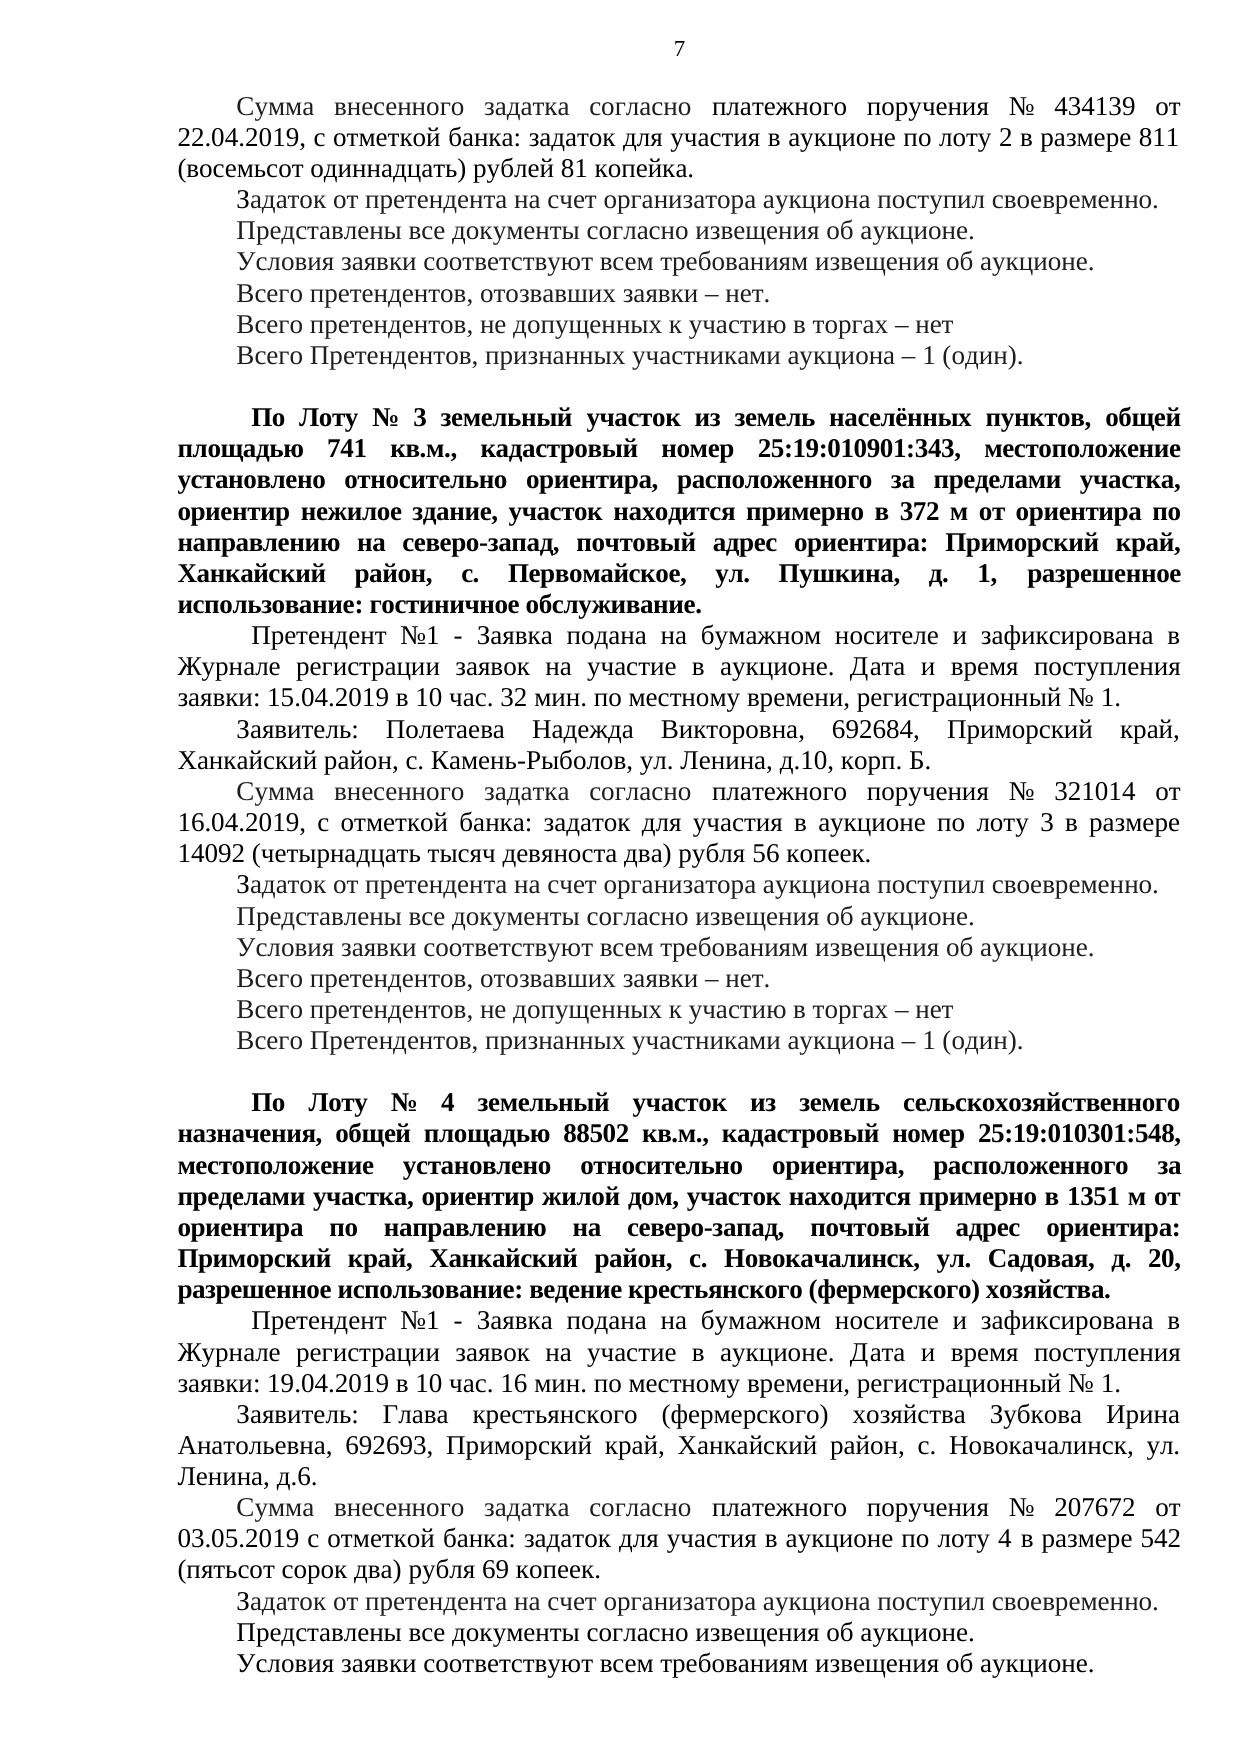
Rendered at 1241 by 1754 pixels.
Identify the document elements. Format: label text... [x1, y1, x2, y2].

text Заявитель: Глава крестьянского (фермерского) хозяйства Зубкова Ирина Анатольевна, 692693, Приморский край, Ханкайский район, с. Новокачалинск, ул. Ленина, д.6. [177, 1398, 1181, 1491]
text Претендент №1 - Заявка подана на бумажном носителе и зафиксирована в Журнале регистрации заявок на участие в аукционе. Дата и время поступления заявки: 15.04.2019 в 10 час. 32 мин. по местному времени, регистрационный № 1. [177, 619, 1181, 713]
text Всего претендентов, не допущенных к участию в торгах – нет [177, 993, 1181, 1024]
text Задаток от претендента на счет организатора аукциона поступил своевременно. [177, 183, 1181, 214]
text Задаток от претендента на счет организатора аукциона поступил своевременно. [177, 868, 1181, 899]
list Претендент №1 - Заявка подана на бумажном носителе и зафиксирована в Журнале регистрации заявок на участие в аукционе. Дата и время поступления заявки: 19.04.2019 в 10 час. 16 мин. по местному времени, регистрационный № 1. [177, 1304, 1181, 1398]
text Всего претендентов, отозвавших заявки – нет. [177, 962, 1181, 993]
text Всего Претендентов, признанных участниками аукциона – 1 (один). [177, 1024, 1181, 1055]
text По Лоту № 3 земельный участок из земель населённых пунктов, общей площадью 741 кв.м., кадастровый номер 25:19:010901:343, местоположение установлено относительно ориентира, расположенного за пределами участка, ориентир нежилое здание, участок находится примерно в 372 м от ориентира по направлению на северо-запад, почтовый адрес ориентира: Приморский край, Ханкайский район, с. Первомайское, ул. Пушкина, д. 1, разрешенное использование: гостиничное обслуживание. [177, 401, 1181, 619]
text Сумма внесенного задатка согласно платежного поручения № 434139 от 22.04.2019, с отметкой банка: задаток для участия в аукционе по лоту 2 в размере 811 (восемьсот одиннадцать) рублей 81 копейка. [177, 90, 1181, 183]
text Всего претендентов, не допущенных к участию в торгах – нет [177, 308, 1181, 339]
text Условия заявки соответствуют всем требованиям извещения об аукционе. [177, 931, 1181, 962]
text Условия заявки соответствуют всем требованиям извещения об аукционе. [177, 1647, 1181, 1678]
text Сумма внесенного задатка согласно платежного поручения № 207672 от 03.05.2019 с отметкой банка: задаток для участия в аукционе по лоту 4 в размере 542 (пятьсот сорок два) рубля 69 копеек. [177, 1491, 1181, 1585]
text Представлены все документы согласно извещения об аукционе. [177, 899, 1181, 931]
text Заявитель: Полетаева Надежда Викторовна, 692684, Приморский край, Ханкайский район, с. Камень-Рыболов, ул. Ленина, д.10, корп. Б. [177, 713, 1181, 775]
text Всего Претендентов, признанных участниками аукциона – 1 (один). [177, 339, 1181, 370]
text Сумма внесенного задатка согласно платежного поручения № 321014 от 16.04.2019, с отметкой банка: задаток для участия в аукционе по лоту 3 в размере 14092 (четырнадцать тысяч девяноста два) рубля 56 копеек. [177, 775, 1181, 868]
text Представлены все документы согласно извещения об аукционе. [177, 1616, 1181, 1647]
text Задаток от претендента на счет организатора аукциона поступил своевременно. [177, 1585, 1181, 1616]
list По Лоту № 4 земельный участок из земель сельскохозяйственного назначения, общей площадью 88502 кв.м., кадастровый номер 25:19:010301:548, местоположение установлено относительно ориентира, расположенного за пределами участка, ориентир жилой дом, участок находится примерно в 1351 м от ориентира по направлению на северо-запад, почтовый адрес ориентира: Приморский край, Ханкайский район, с. Новокачалинск, ул. Садовая, д. 20, разрешенное использование: ведение крестьянского (фермерского) хозяйства. [177, 1086, 1181, 1304]
text Всего претендентов, отозвавших заявки – нет. [177, 277, 1181, 308]
text Условия заявки соответствуют всем требованиям извещения об аукционе. [177, 246, 1181, 277]
text Представлены все документы согласно извещения об аукционе. [177, 214, 1181, 246]
